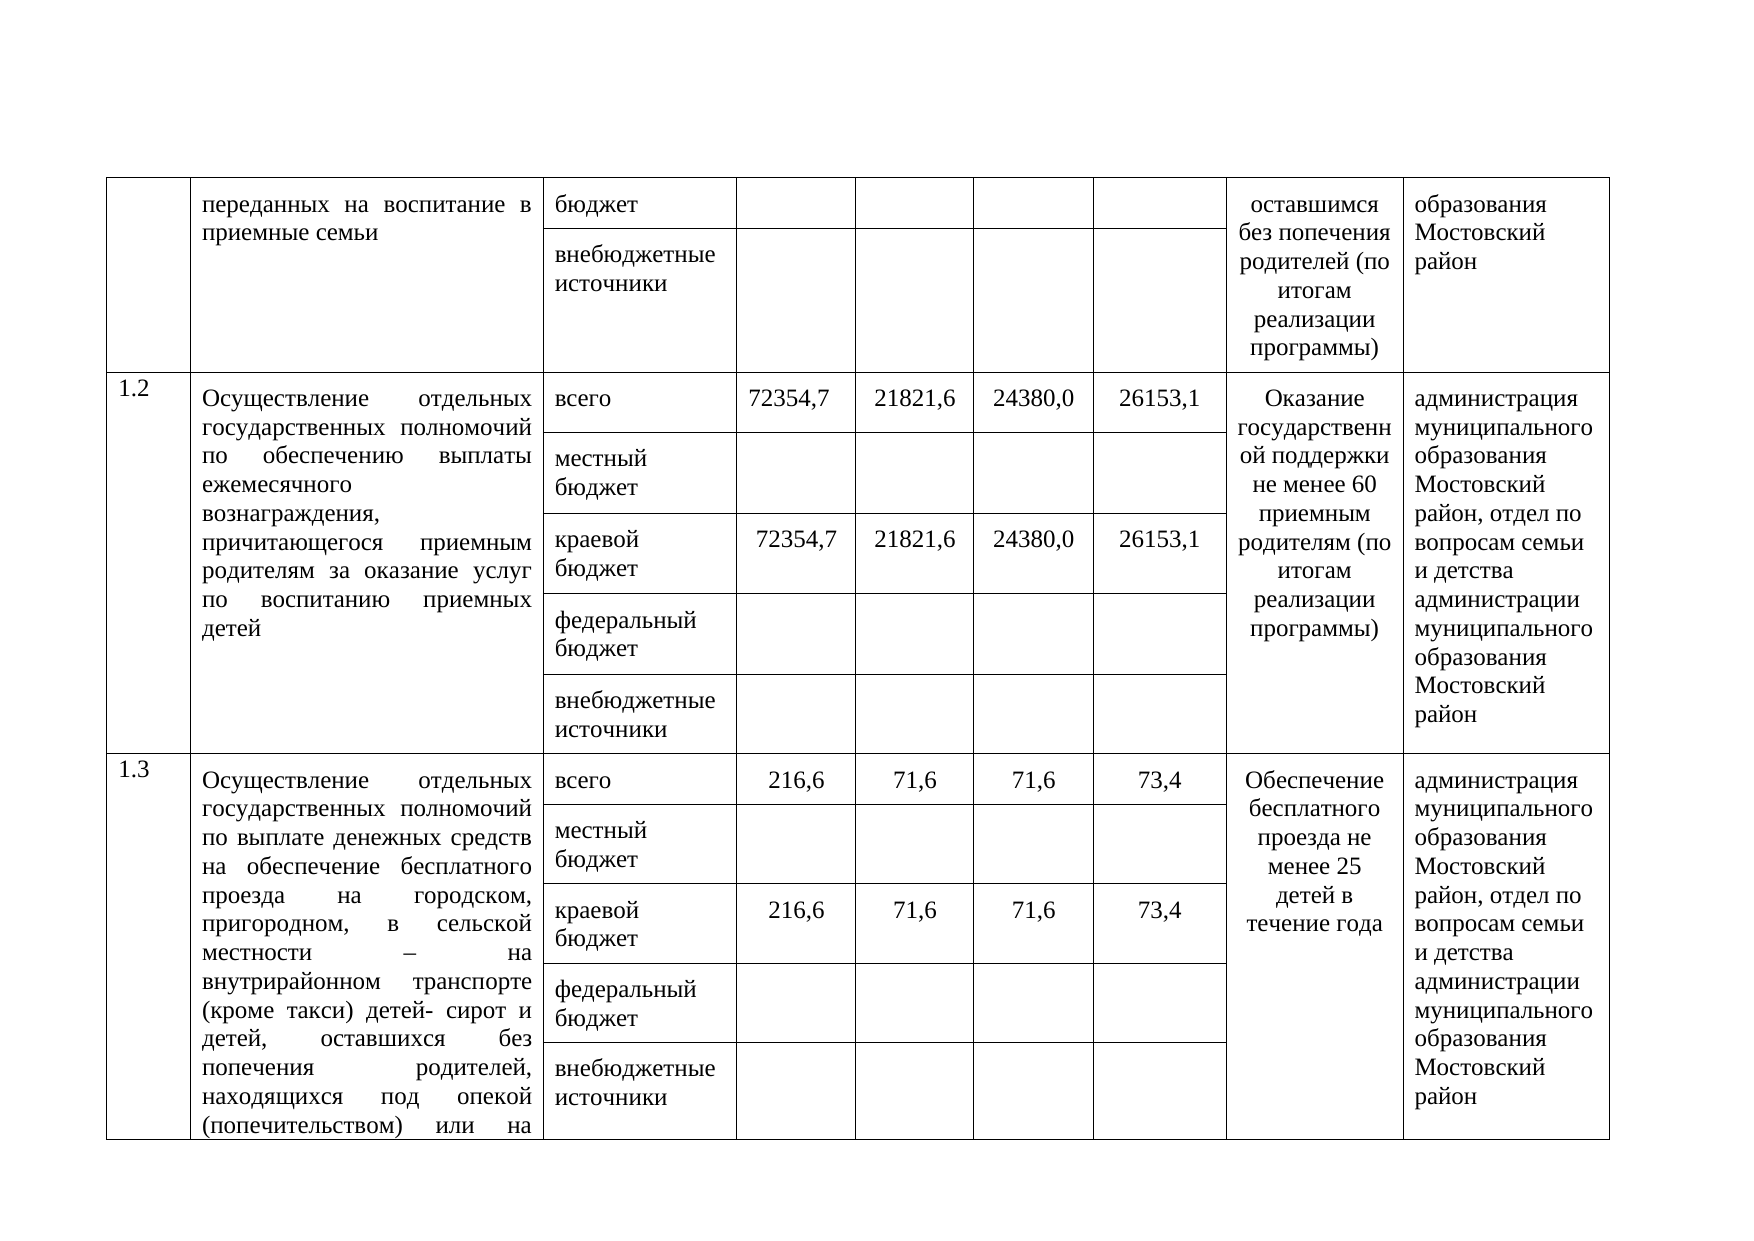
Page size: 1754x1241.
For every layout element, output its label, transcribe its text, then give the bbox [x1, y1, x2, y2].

table_cell 26153,1 [1094, 514, 1226, 593]
table_cell федеральный бюджет [544, 178, 736, 228]
table_cell 73,4 [1094, 884, 1226, 963]
table_cell всего [544, 373, 736, 432]
table_cell 71,6 [974, 754, 1093, 804]
table_cell [974, 178, 1093, 228]
table_cell [1094, 178, 1226, 228]
table_cell [856, 594, 973, 674]
table_cell 24380,0 [974, 373, 1093, 432]
table_cell местный бюджет [544, 433, 736, 513]
table_cell 216,6 [737, 884, 855, 963]
table_cell 71,6 [856, 754, 973, 804]
table_cell [856, 178, 973, 228]
table_cell [974, 675, 1093, 753]
table_cell 1.2 [107, 373, 190, 753]
table_cell [974, 964, 1093, 1042]
table_cell федеральный бюджет [544, 594, 736, 674]
table_cell [1094, 433, 1226, 513]
table_cell 21821,6 [856, 373, 973, 432]
table_cell [1094, 1043, 1226, 1138]
table_cell краевой бюджет [544, 514, 736, 593]
table_cell [1094, 594, 1226, 674]
table_cell 26153,1 [1094, 373, 1226, 432]
table_cell [737, 1043, 855, 1138]
table_cell [737, 178, 855, 228]
table_cell [974, 594, 1093, 674]
table_cell местный бюджет [544, 805, 736, 883]
table_cell администрация муниципального образования Мостовский район, отдел по вопросам семьи и детства администрации муниципального образования Мостовский район [1404, 373, 1609, 753]
table_cell [737, 229, 855, 372]
table_cell 1.3 [107, 754, 190, 1138]
table_cell [856, 805, 973, 883]
table_cell [856, 675, 973, 753]
table_cell всего [544, 754, 736, 804]
table_cell внебюджетные источники [544, 675, 736, 753]
table_cell [737, 805, 855, 883]
table_cell Осуществление отдельных государственных полномочий по обеспечению выплаты ежемесячного вознаграждения, причитающегося приемным родителям за оказание услуг по воспитанию приемных детей [191, 373, 543, 753]
table_cell [856, 964, 973, 1042]
table_cell [1094, 964, 1226, 1042]
table_cell [856, 1043, 973, 1138]
table_cell [856, 433, 973, 513]
table_cell [1094, 229, 1226, 372]
table_cell 71,6 [856, 884, 973, 963]
table_cell 21821,6 [856, 514, 973, 593]
table_cell внебюджетные источники [544, 229, 736, 372]
table_cell [974, 433, 1093, 513]
table_cell 71,6 [974, 884, 1093, 963]
table_cell 73,4 [1094, 754, 1226, 804]
table_cell 72354,7 [737, 514, 855, 593]
table_cell Обеспечение бесплатного проезда не менее 25 детей в течение года [1227, 754, 1403, 1138]
table_cell [974, 1043, 1093, 1138]
table_cell [737, 433, 855, 513]
table_cell [974, 805, 1093, 883]
table_cell федеральный бюджет [544, 964, 736, 1042]
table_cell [544, 1043, 736, 1138]
table_cell 24380,0 [974, 514, 1093, 593]
table_cell Оказание государственной поддержки не менее 60 приемным родителям (по итогам реализации программы) [1227, 373, 1403, 753]
table_cell 72354,7 [737, 373, 855, 432]
table_cell [737, 594, 855, 674]
table_cell [1094, 675, 1226, 753]
table_cell краевой бюджет [544, 884, 736, 963]
table_cell [856, 229, 973, 372]
table_cell [737, 675, 855, 753]
table_cell [974, 229, 1093, 372]
table_cell [737, 964, 855, 1042]
table_cell администрация муниципального образования Мостовский район, отдел по вопросам семьи и детства администрации муниципального образования Мостовский район [1404, 754, 1609, 1138]
table_cell 216,6 [737, 754, 855, 804]
table_cell [1094, 805, 1226, 883]
table_cell Осуществление отдельных государственных полномочий по выплате денежных средств на обеспечение бесплатного проезда на городском, пригородном, в сельской местности – на внутрирайонном транспорте (кроме такси) детей- сирот и детей, оставшихся без попечения родителей, находящихся под опекой (попечительством) или на воспитании в приемных семьях (за исключением детей, обучающихся в федеральных образовательных учреждениях) [191, 754, 543, 1138]
